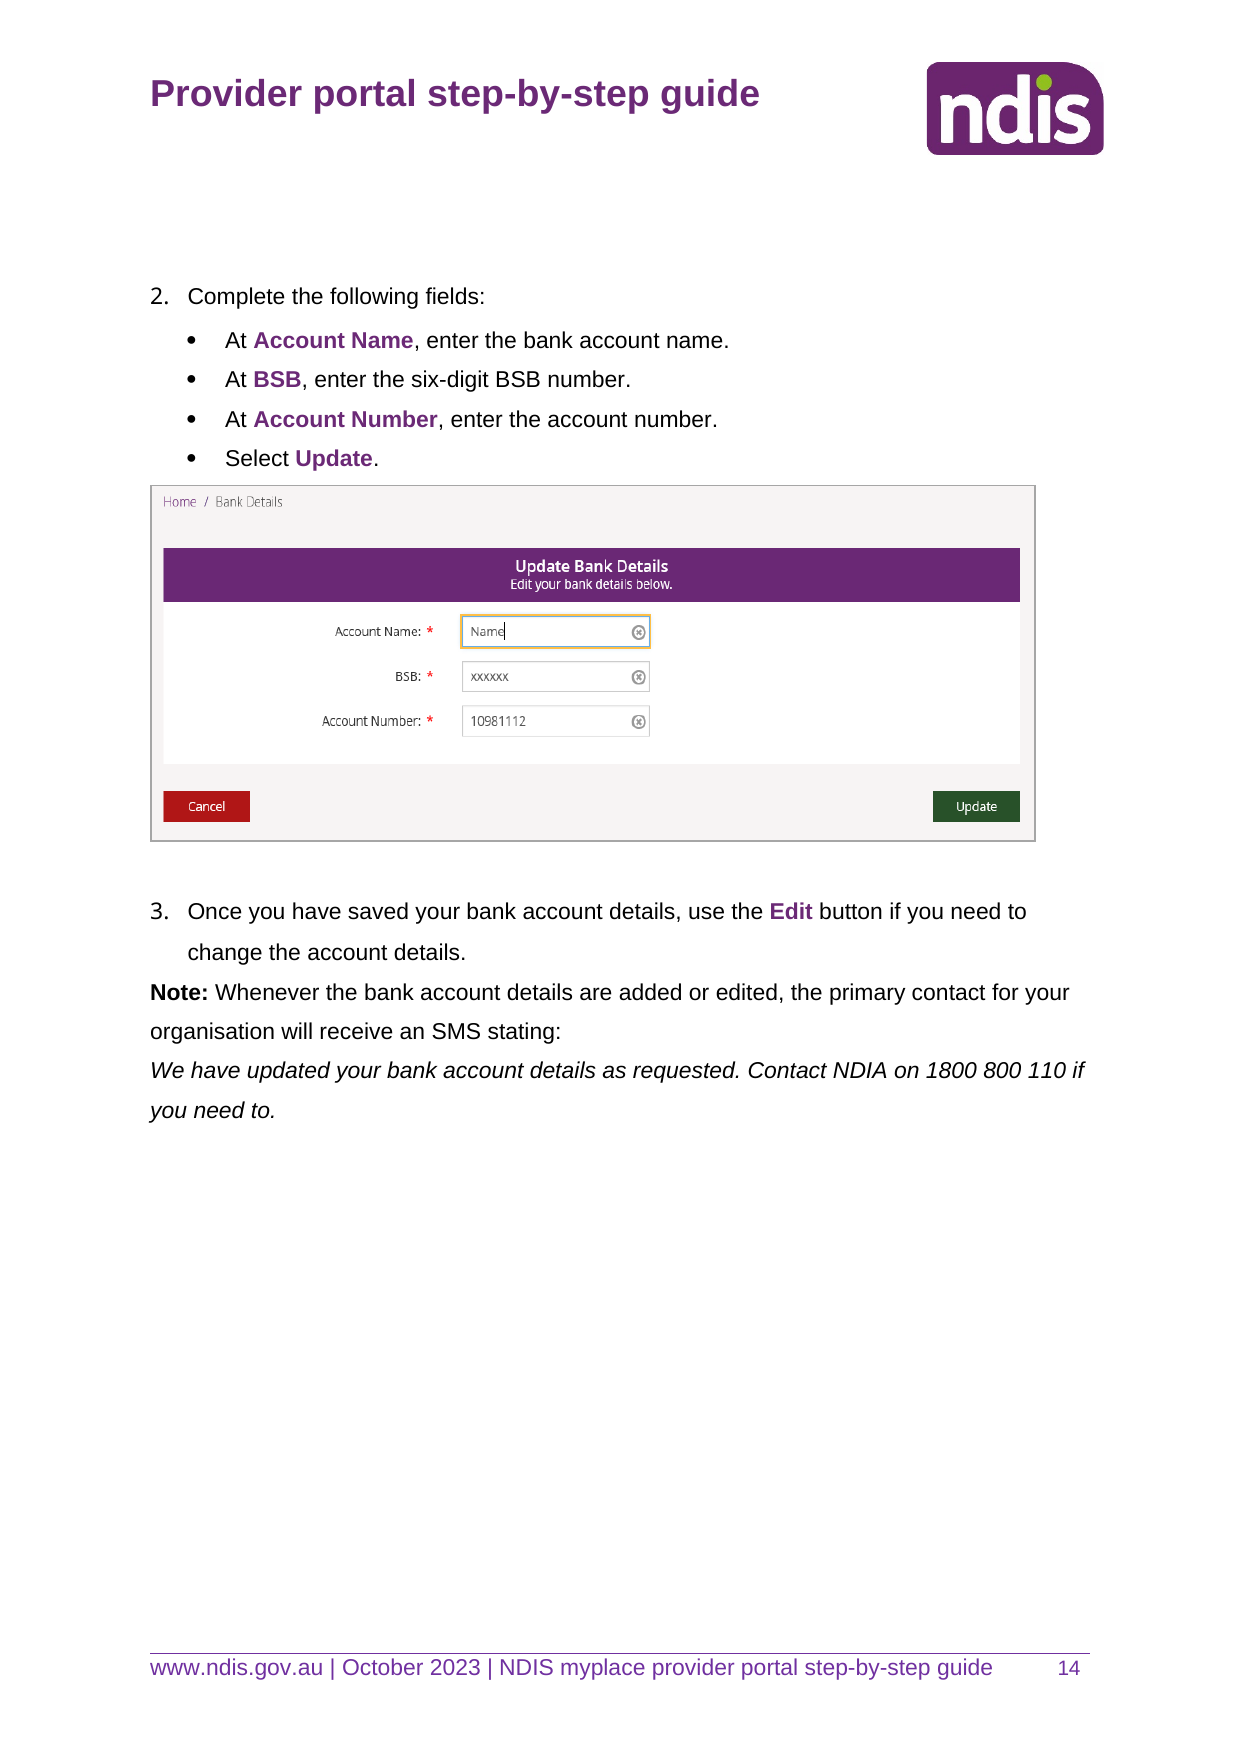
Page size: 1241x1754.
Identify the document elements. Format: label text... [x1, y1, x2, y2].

picture [926, 62, 1104, 155]
list At BSB, enter the six-digit BSB number. [187, 366, 1090, 393]
list Complete the following fields: [150, 280, 1090, 311]
text Note: Whenever the bank account details are added or edited, the primary contact for your organisation will receive an SMS stating: [150, 978, 1090, 1044]
list At Account Number, enter the account number. [187, 406, 1090, 432]
list Once you have saved your bank account details, use the Edit button if you need to change the account details. [150, 895, 1090, 965]
picture [152, 486, 1034, 840]
list Select Update. [187, 445, 1090, 472]
text We have updated your bank account details as requested. Contact NDIA on 1800 800 110 if you need to. [150, 1057, 1090, 1123]
list At Account Name, enter the bank account name. [187, 327, 1090, 353]
